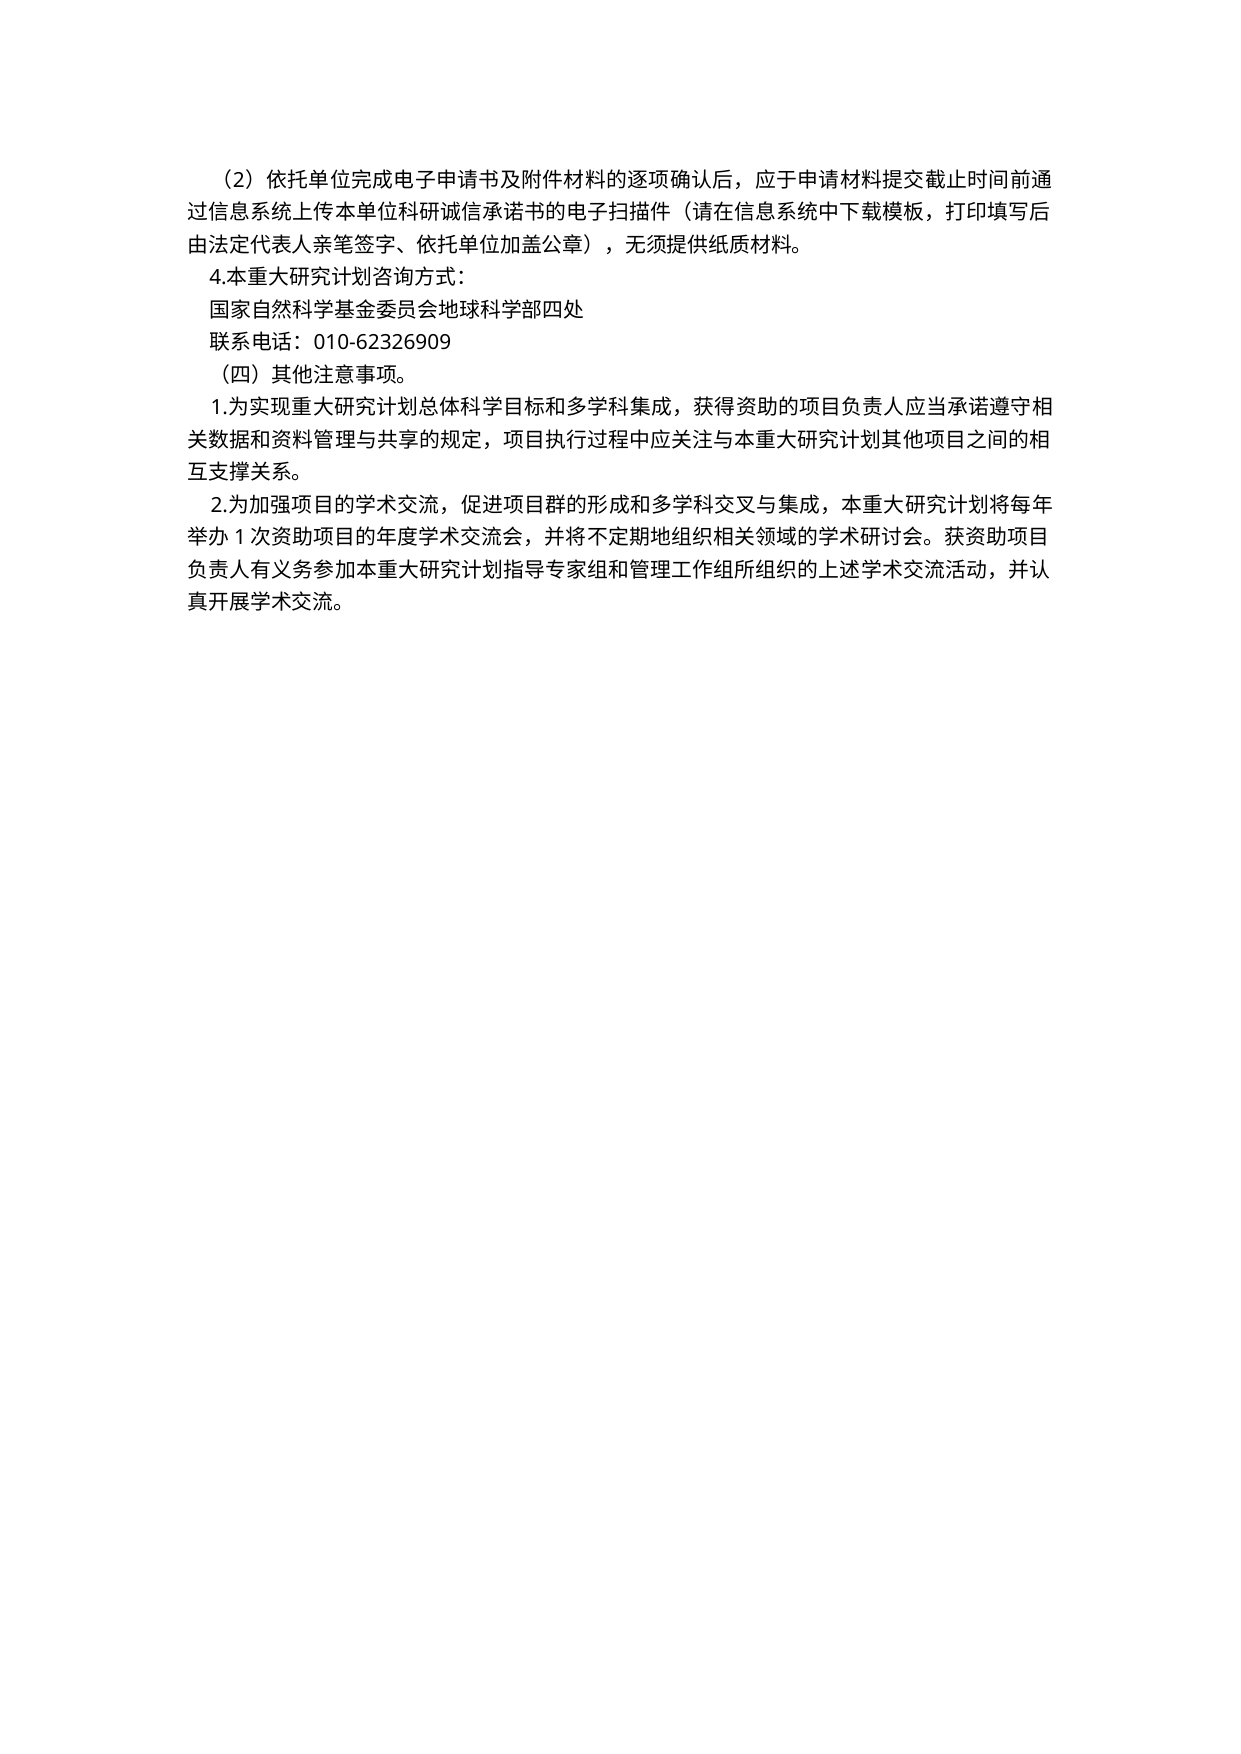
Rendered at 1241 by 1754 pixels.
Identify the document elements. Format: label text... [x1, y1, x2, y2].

text 1.为实现重大研究计划总体科学目标和多学科集成，获得资助的项目负责人应当承诺遵守相关数据和资料管理与共享的规定，项目执行过程中应关注与本重大研究计划其他项目之间的相互支撑关系。 [187, 389, 1053, 487]
text 国家自然科学基金委员会地球科学部四处 [187, 292, 1053, 324]
text 2.为加强项目的学术交流，促进项目群的形成和多学科交叉与集成，本重大研究计划将每年举办1次资助项目的年度学术交流会，并将不定期地组织相关领域的学术研讨会。获资助项目负责人有义务参加本重大研究计划指导专家组和管理工作组所组织的上述学术交流活动，并认真开展学术交流。 [187, 487, 1053, 617]
text （四）其他注意事项。 [187, 357, 1053, 389]
text 4.本重大研究计划咨询方式： [187, 259, 1053, 292]
text 联系电话：010-62326909 [187, 324, 1053, 357]
text （2）依托单位完成电子申请书及附件材料的逐项确认后，应于申请材料提交截止时间前通过信息系统上传本单位科研诚信承诺书的电子扫描件（请在信息系统中下载模板，打印填写后由法定代表人亲笔签字、依托单位加盖公章），无须提供纸质材料。 [187, 162, 1053, 259]
